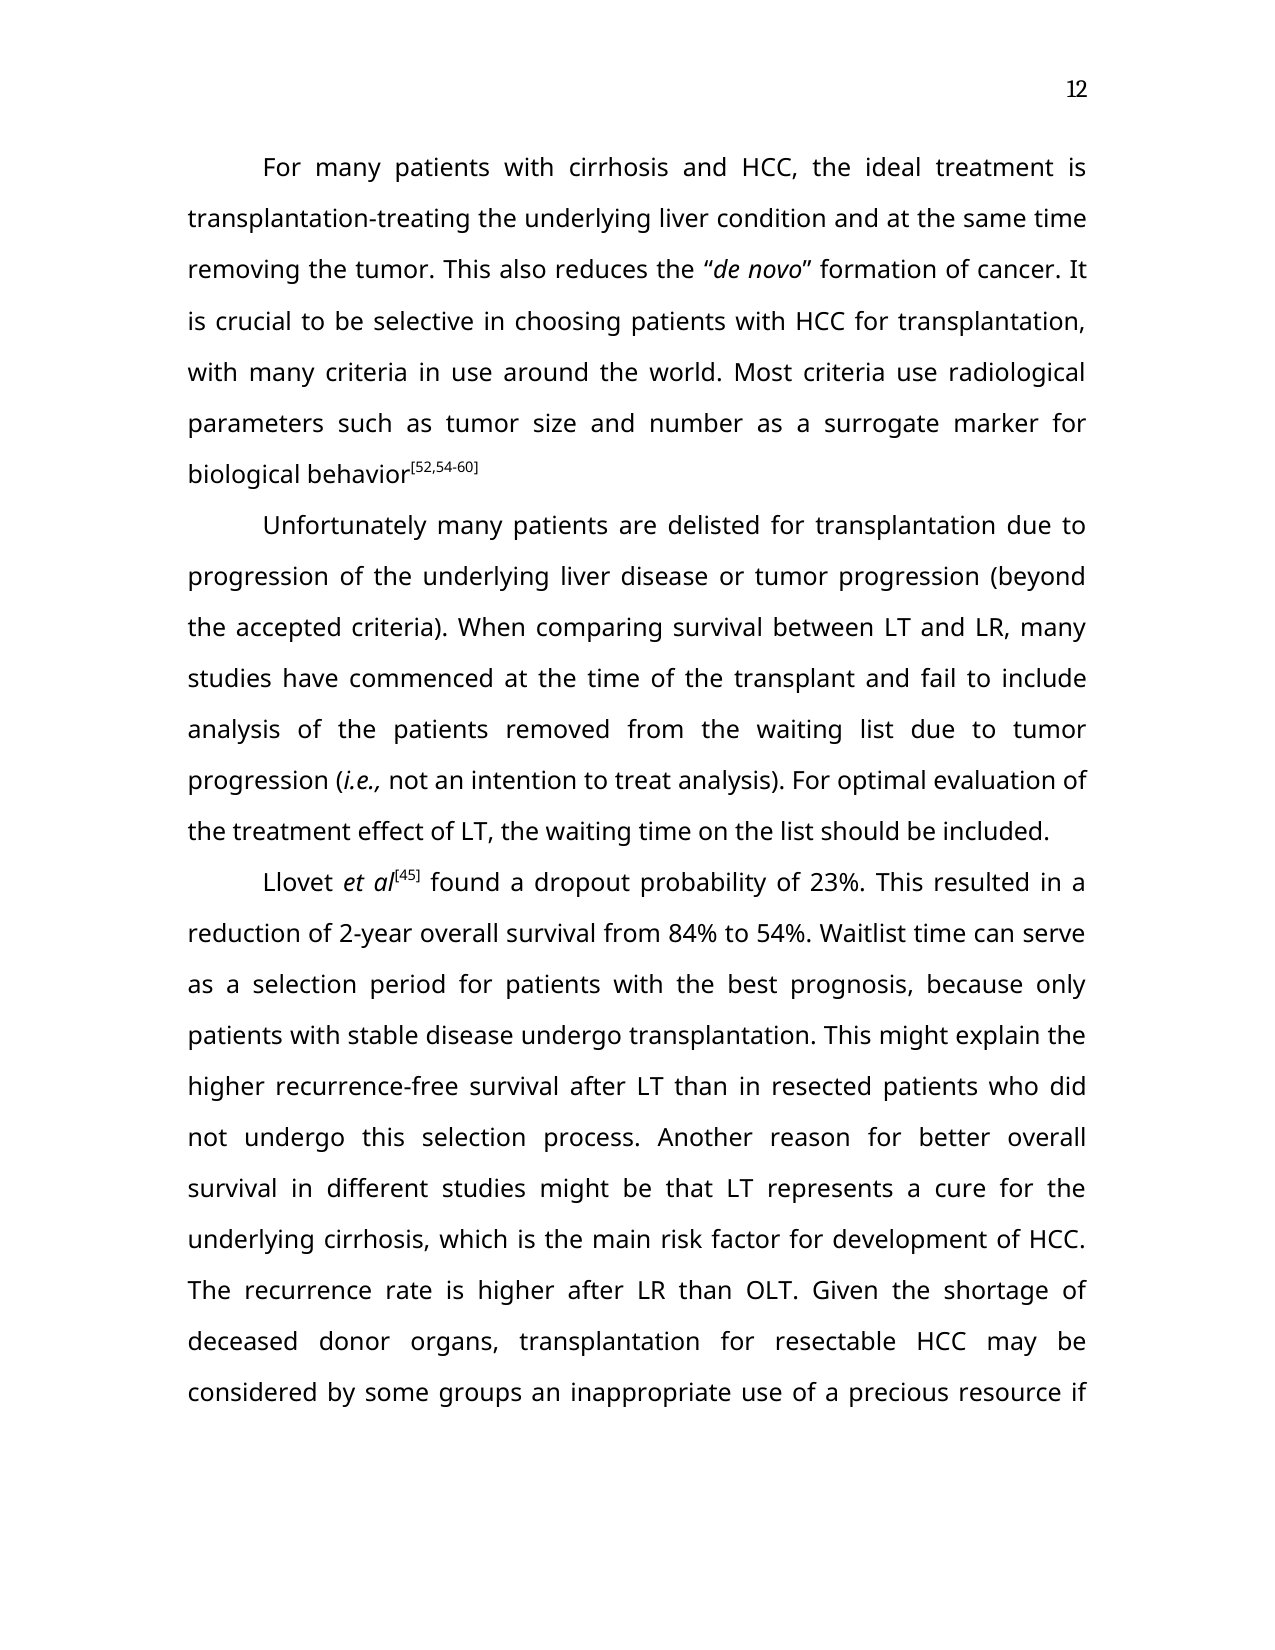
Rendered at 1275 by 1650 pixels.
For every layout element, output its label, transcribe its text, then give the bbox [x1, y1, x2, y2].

text Unfortunately many patients are delisted for transplantation due to progression of the underlying liver disease or tumor progression (beyond the accepted criteria). When comparing survival between LT and LR, many studies have commenced at the time of the transplant and fail to include analysis of the patients removed from the waiting list due to tumor progression (i.e., not an intention to treat analysis). For optimal evaluation of the treatment effect of LT, the waiting time on the list should be included. [187, 507, 1087, 848]
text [187, 864, 1087, 1409]
text For many patients with cirrhosis and HCC, the ideal treatment is transplantation-treating the underlying liver condition and at the same time removing the tumor. This also reduces the “de novo” formation of cancer. It is crucial to be selective in choosing patients with HCC for transplantation, with many criteria in use around the world. Most criteria use radiological parameters such as tumor size and number as a surrogate marker for biological behavior[52,54-60] [187, 150, 1087, 490]
